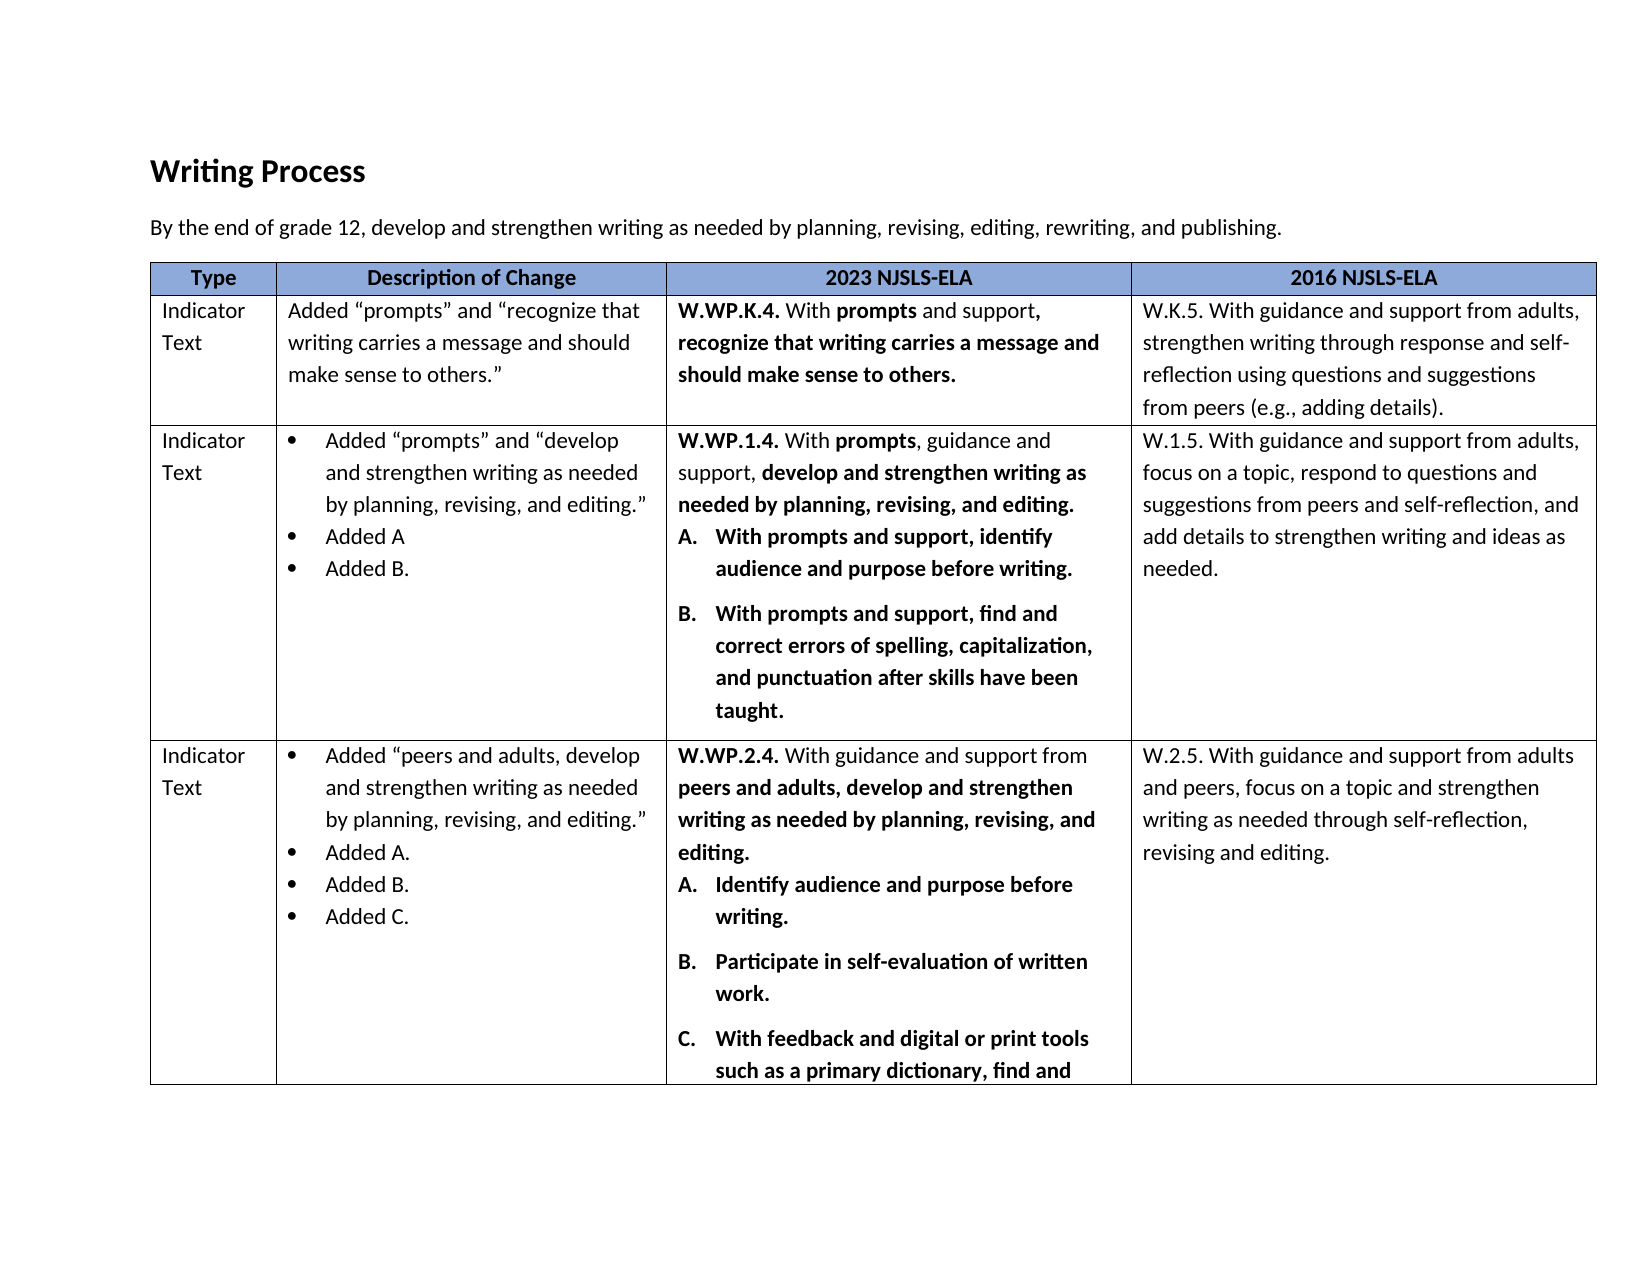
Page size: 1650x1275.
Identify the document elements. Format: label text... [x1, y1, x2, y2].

table_cell W.K.5. With guidance and support from adults, strengthen writing through response and self-reflection using questions and suggestions from peers (e.g., adding details). [1132, 296, 1596, 425]
table_cell Indicator Text [151, 741, 276, 1084]
table_header 2023 NJSLS-ELA [667, 263, 1131, 295]
text By the end of grade 12, develop and strengthen writing as needed by planning, revising, editing, rewriting, and publishing. [150, 213, 1500, 241]
table_cell Added “prompts” and “recognize that writing carries a message and should make sense to others.” [277, 296, 666, 425]
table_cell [667, 741, 1131, 1084]
table_cell W.WP.K.4. With prompts and support, recognize that writing carries a message and should make sense to others. [667, 296, 1131, 425]
table_cell Indicator Text [151, 296, 276, 425]
text Writing Process [150, 150, 1500, 191]
table_cell Indicator Text [151, 426, 276, 740]
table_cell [277, 741, 666, 1084]
table_cell Added “prompts” and “develop and strengthen writing as needed by planning, revising, and editing.” Added A Added B. [277, 426, 666, 740]
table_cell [1132, 741, 1596, 1084]
table_header 2016 NJSLS-ELA [1132, 263, 1596, 295]
table_cell W.WP.1.4. With prompts, guidance and support, develop and strengthen writing as needed by planning, revising, and editing. With prompts and support, identify audience and purpose before writing. With prompts and support, find and correct errors of spelling, capitalization, and punctuation after skills have been taught. [667, 426, 1131, 740]
table_header Type [151, 263, 276, 295]
table_header Description of Change [277, 263, 666, 295]
table_cell W.1.5. With guidance and support from adults, focus on a topic, respond to questions and suggestions from peers and self-reflection, and add details to strengthen writing and ideas as needed. [1132, 426, 1596, 740]
